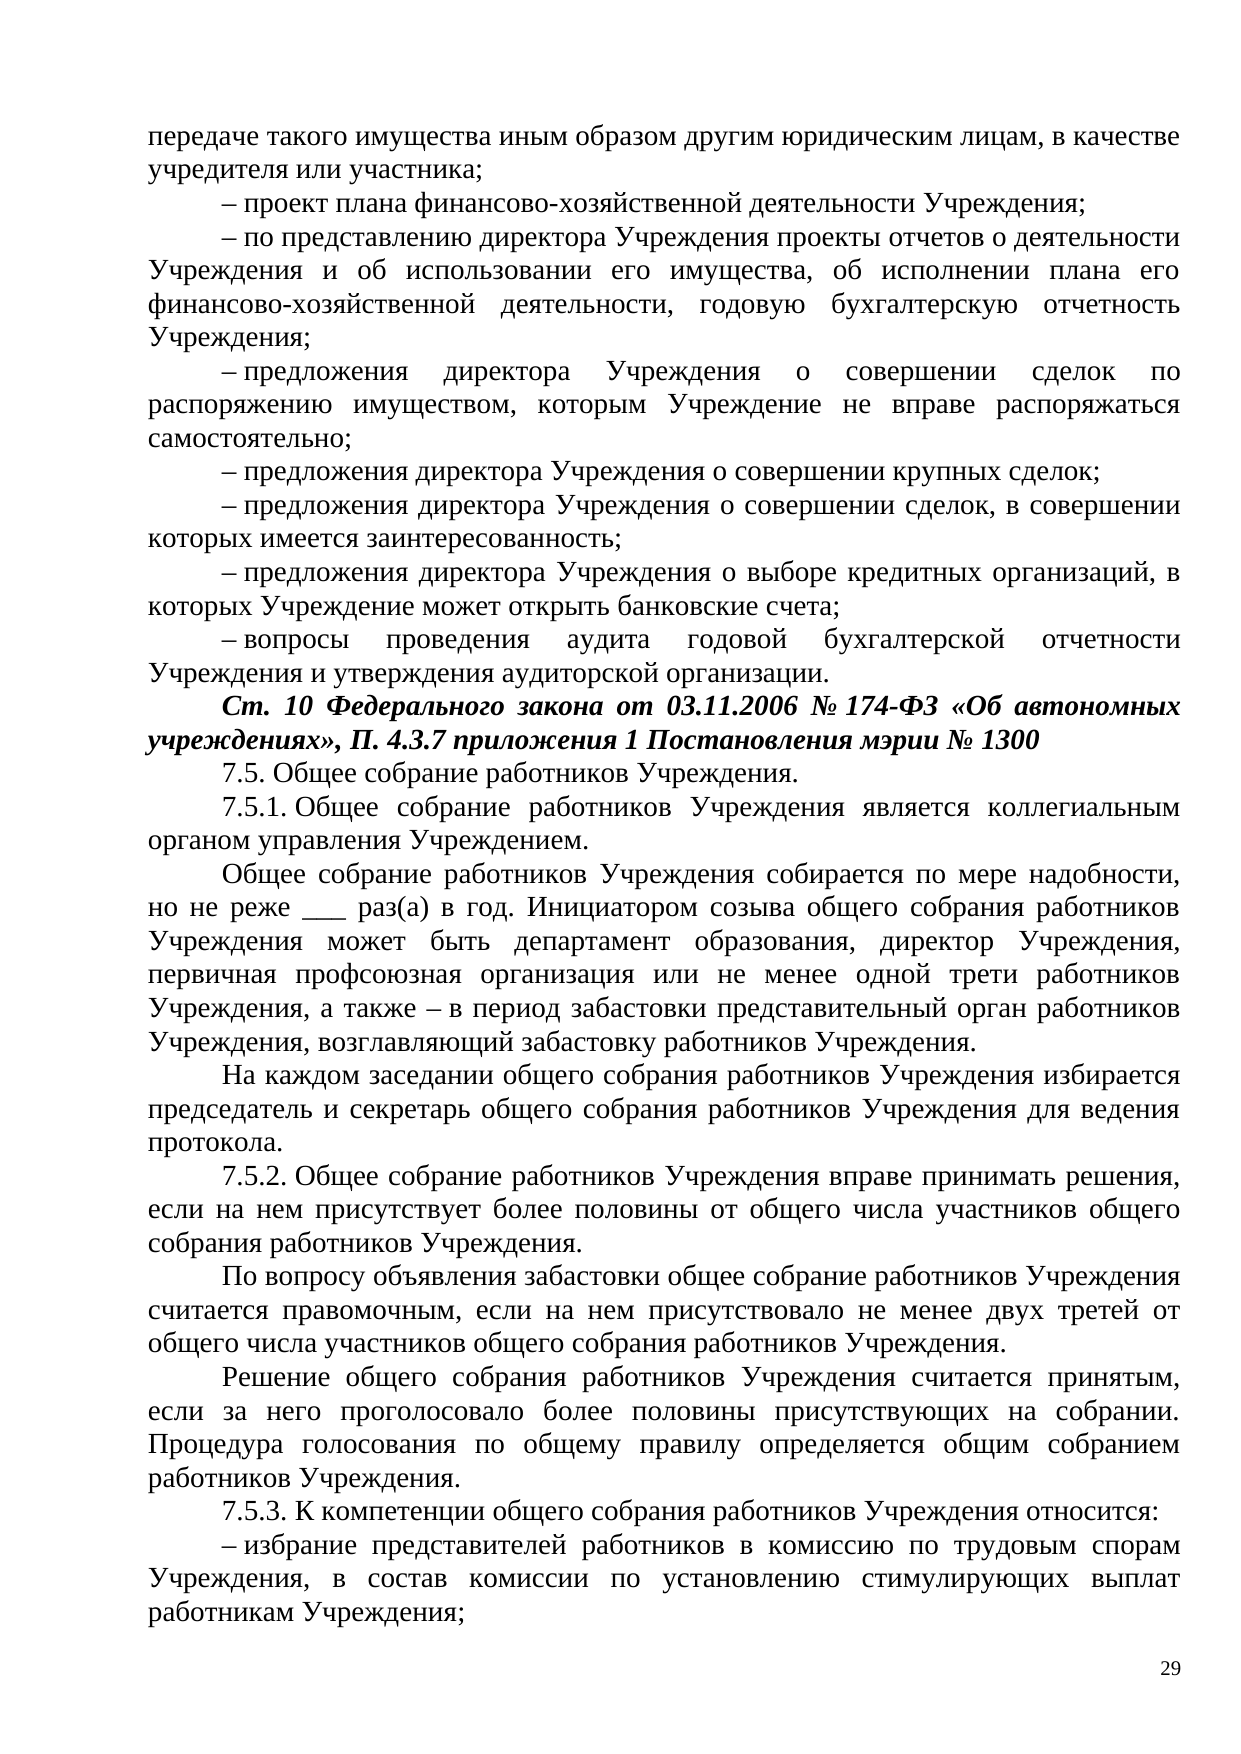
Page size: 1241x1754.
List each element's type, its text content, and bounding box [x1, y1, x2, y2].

text 7.5. Общее собрание работников Учреждения. [148, 755, 1181, 789]
text На каждом заседании общего собрания работников Учреждения избирается председатель и секретарь общего собрания работников Учреждения для ведения протокола. [148, 1057, 1181, 1158]
text – предложения директора Учреждения о совершении сделок, в совершении которых имеется заинтересованность; [148, 487, 1181, 554]
text – проект плана финансово-хозяйственной деятельности Учреждения; [148, 185, 1181, 219]
text – предложения директора Учреждения о выборе кредитных организаций, в которых Учреждение может открыть банковские счета; [148, 554, 1181, 621]
text – по представлению директора Учреждения проекты отчетов о деятельности Учреждения и об использовании его имущества, об исполнении плана его финансово-хозяйственной деятельности, годовую бухгалтерскую отчетность Учреждения; [148, 219, 1181, 353]
text – предложения директора Учреждения о совершении крупных сделок; [148, 453, 1181, 487]
text Решение общего собрания работников Учреждения считается принятым, если за него проголосовало более половины присутствующих на собрании. Процедура голосования по общему правилу определяется общим собранием работников Учреждения. [148, 1359, 1181, 1493]
text По вопросу объявления забастовки общее собрание работников Учреждения считается правомочным, если на нем присутствовало не менее двух третей от общего числа участников общего собрания работников Учреждения. [148, 1258, 1181, 1359]
text – предложения директора Учреждения о совершении сделок по распоряжению имуществом, которым Учреждение не вправе распоряжаться самостоятельно; [148, 353, 1181, 453]
text Общее собрание работников Учреждения собирается по мере надобности, но не реже ___ раз(а) в год. Инициатором созыва общего собрания работников Учреждения может быть департамент образования, директор Учреждения, первичная профсоюзная организация или не менее одной трети работников Учреждения, а также – в период забастовки представительный орган работников Учреждения, возглавляющий забастовку работников Учреждения. [148, 856, 1181, 1057]
text 7.5.1. Общее собрание работников Учреждения является коллегиальным органом управления Учреждением. [148, 789, 1181, 856]
text 7.5.3. К компетенции общего собрания работников Учреждения относится: [148, 1493, 1181, 1527]
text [148, 118, 1181, 185]
text – избрание представителей работников в комиссию по трудовым спорам Учреждения, в состав комиссии по установлению стимулирующих выплат работникам Учреждения; [148, 1527, 1181, 1627]
text Ст. 10 Федерального закона от 03.11.2006 № 174-ФЗ «Об автономных учреждениях», П. 4.3.7 приложения 1 Постановления мэрии № 1300 [148, 688, 1181, 755]
text – вопросы проведения аудита годовой бухгалтерской отчетности Учреждения и утверждения аудиторской организации. [148, 621, 1181, 688]
text 7.5.2. Общее собрание работников Учреждения вправе принимать решения, если на нем присутствует более половины от общего числа участников общего собрания работников Учреждения. [148, 1158, 1181, 1258]
